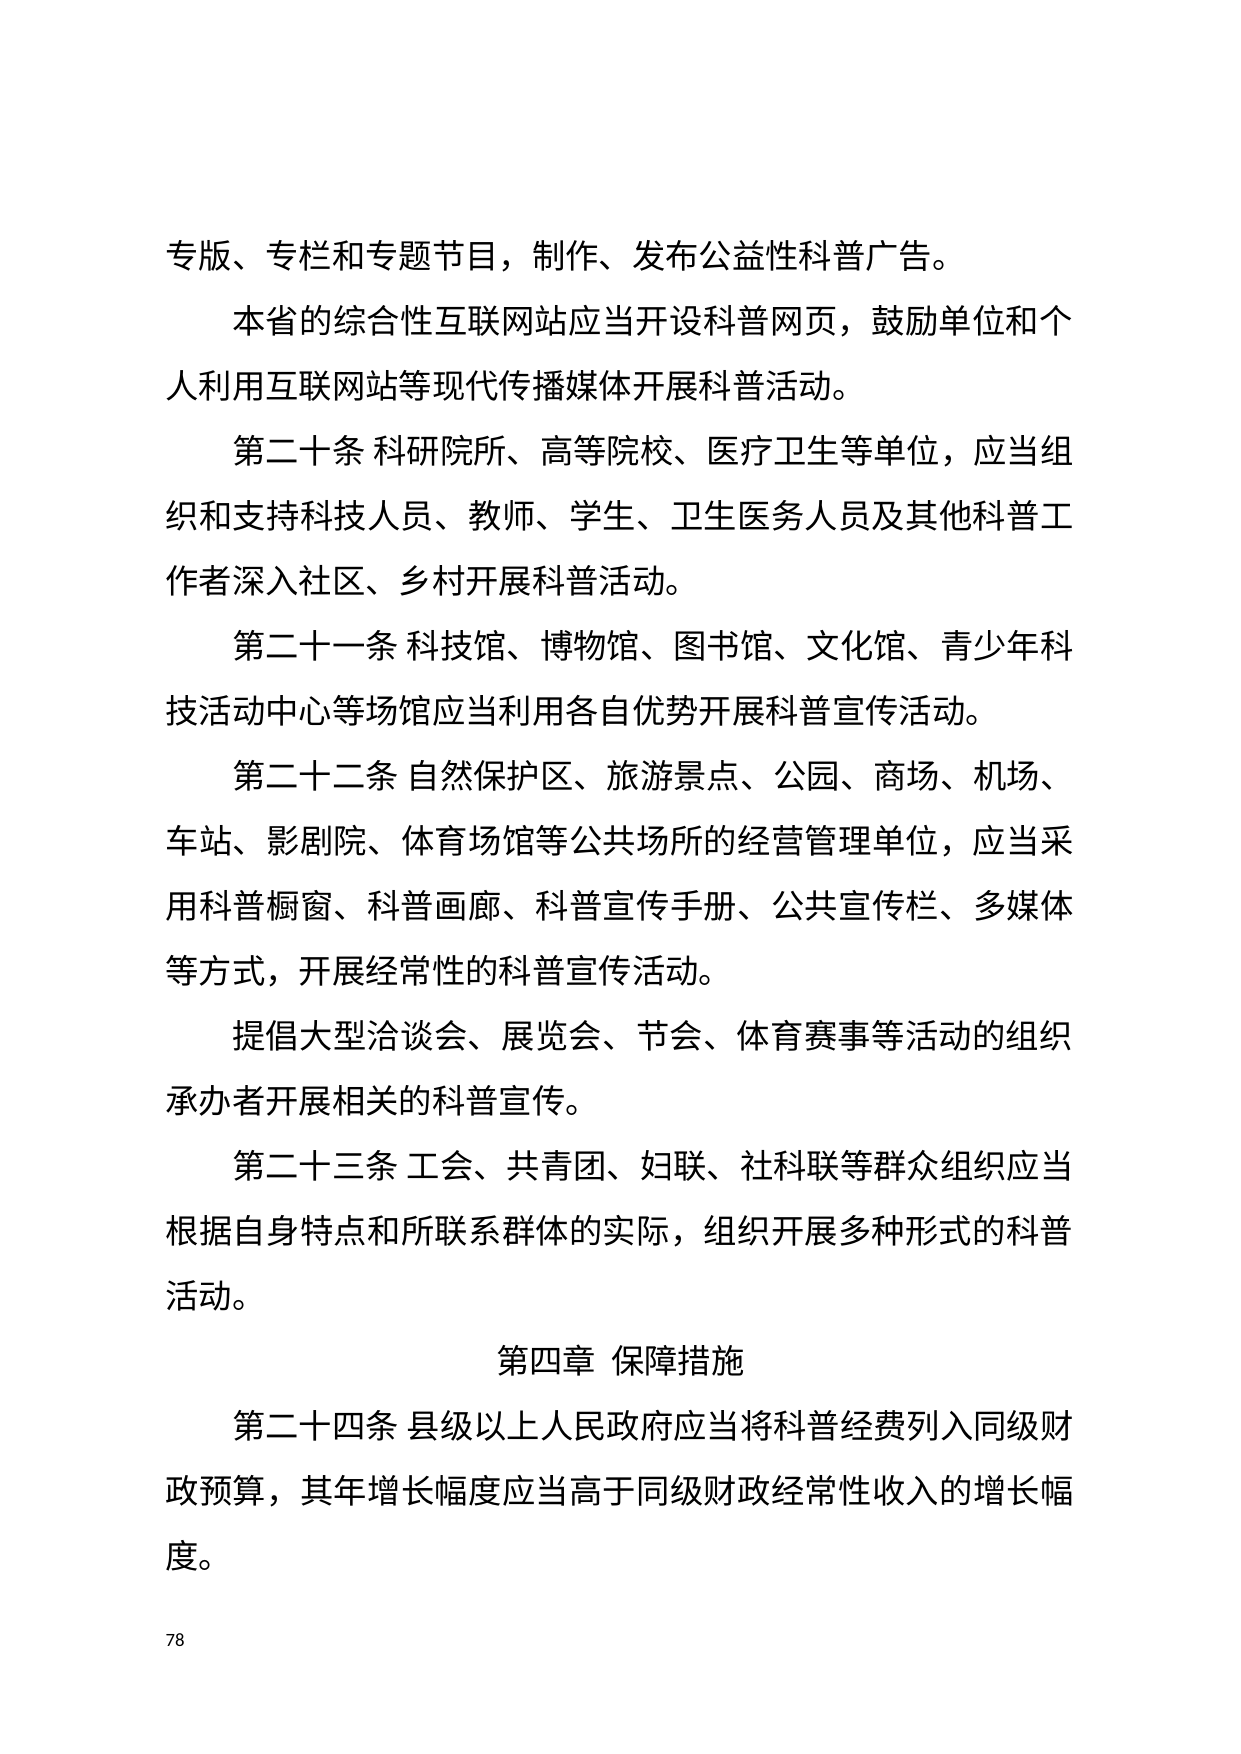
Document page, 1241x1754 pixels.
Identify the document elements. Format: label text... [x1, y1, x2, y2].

text 第二十一条 科技馆、博物馆、图书馆、文化馆、青少年科技活动中心等场馆应当利用各自优势开展科普宣传活动。 [165, 611, 1075, 741]
text 第二十二条 自然保护区、旅游景点、公园、商场、机场、车站、影剧院、体育场馆等公共场所的经营管理单位，应当采用科普橱窗、科普画廊、科普宣传手册、公共宣传栏、多媒体等方式，开展经常性的科普宣传活动。 [165, 741, 1075, 1001]
text 提倡大型洽谈会、展览会、节会、体育赛事等活动的组织承办者开展相关的科普宣传。 [165, 1001, 1075, 1131]
text 第二十条 科研院所、高等院校、医疗卫生等单位，应当组织和支持科技人员、教师、学生、卫生医务人员及其他科普工作者深入社区、乡村开展科普活动。 [165, 416, 1075, 611]
text 第二十四条 县级以上人民政府应当将科普经费列入同级财政预算，其年增长幅度应当高于同级财政经常性收入的增长幅度。 [165, 1391, 1075, 1586]
text 第二十三条 工会、共青团、妇联、社科联等群众组织应当根据自身特点和所联系群体的实际，组织开展多种形式的科普活动。 [165, 1131, 1075, 1326]
text 本省的综合性互联网站应当开设科普网页，鼓励单位和个人利用互联网站等现代传播媒体开展科普活动。 [165, 286, 1075, 416]
text 第四章 保障措施 [165, 1326, 1075, 1391]
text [165, 221, 1075, 286]
